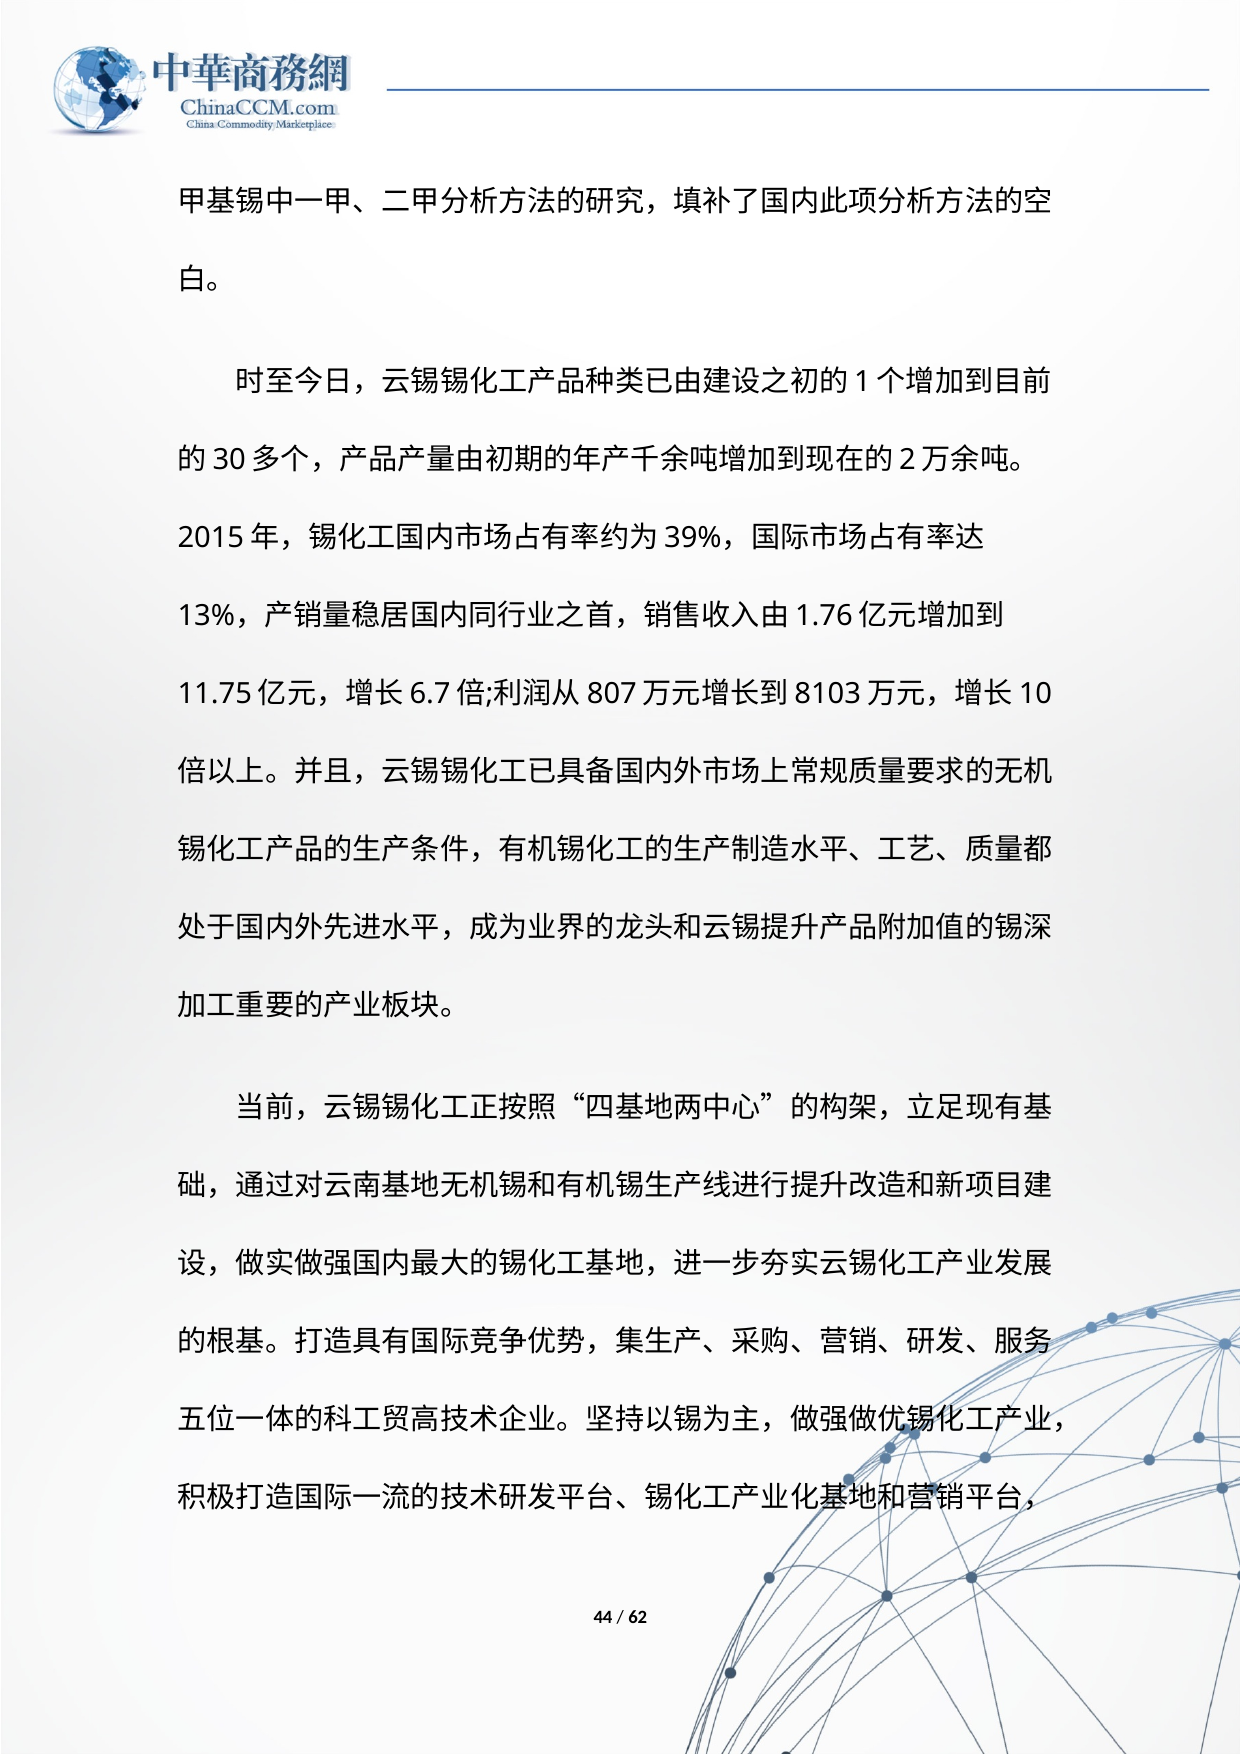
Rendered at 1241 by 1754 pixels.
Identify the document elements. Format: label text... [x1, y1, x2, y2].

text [177, 1072, 1063, 1527]
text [177, 166, 1063, 309]
picture [1, 0, 1240, 1754]
text 时至今日，云锡锡化工产品种类已由建设之初的1个增加到目前的30多个，产品产量由初期的年产千余吨增加到现在的2万余吨。2015年，锡化工国内市场占有率约为39%，国际市场占有率达13%，产销量稳居国内同行业之首，销售收入由1.76亿元增加到11.75亿元，增长6.7倍;利润从807万元增长到8103万元，增长10倍以上。并且，云锡锡化工已具备国内外市场上常规质量要求的无机锡化工产品的生产条件，有机锡化工的生产制造水平、工艺、质量都处于国内外先进水平，成为业界的龙头和云锡提升产品附加值的锡深加工重要的产业板块。 [177, 347, 1063, 1035]
